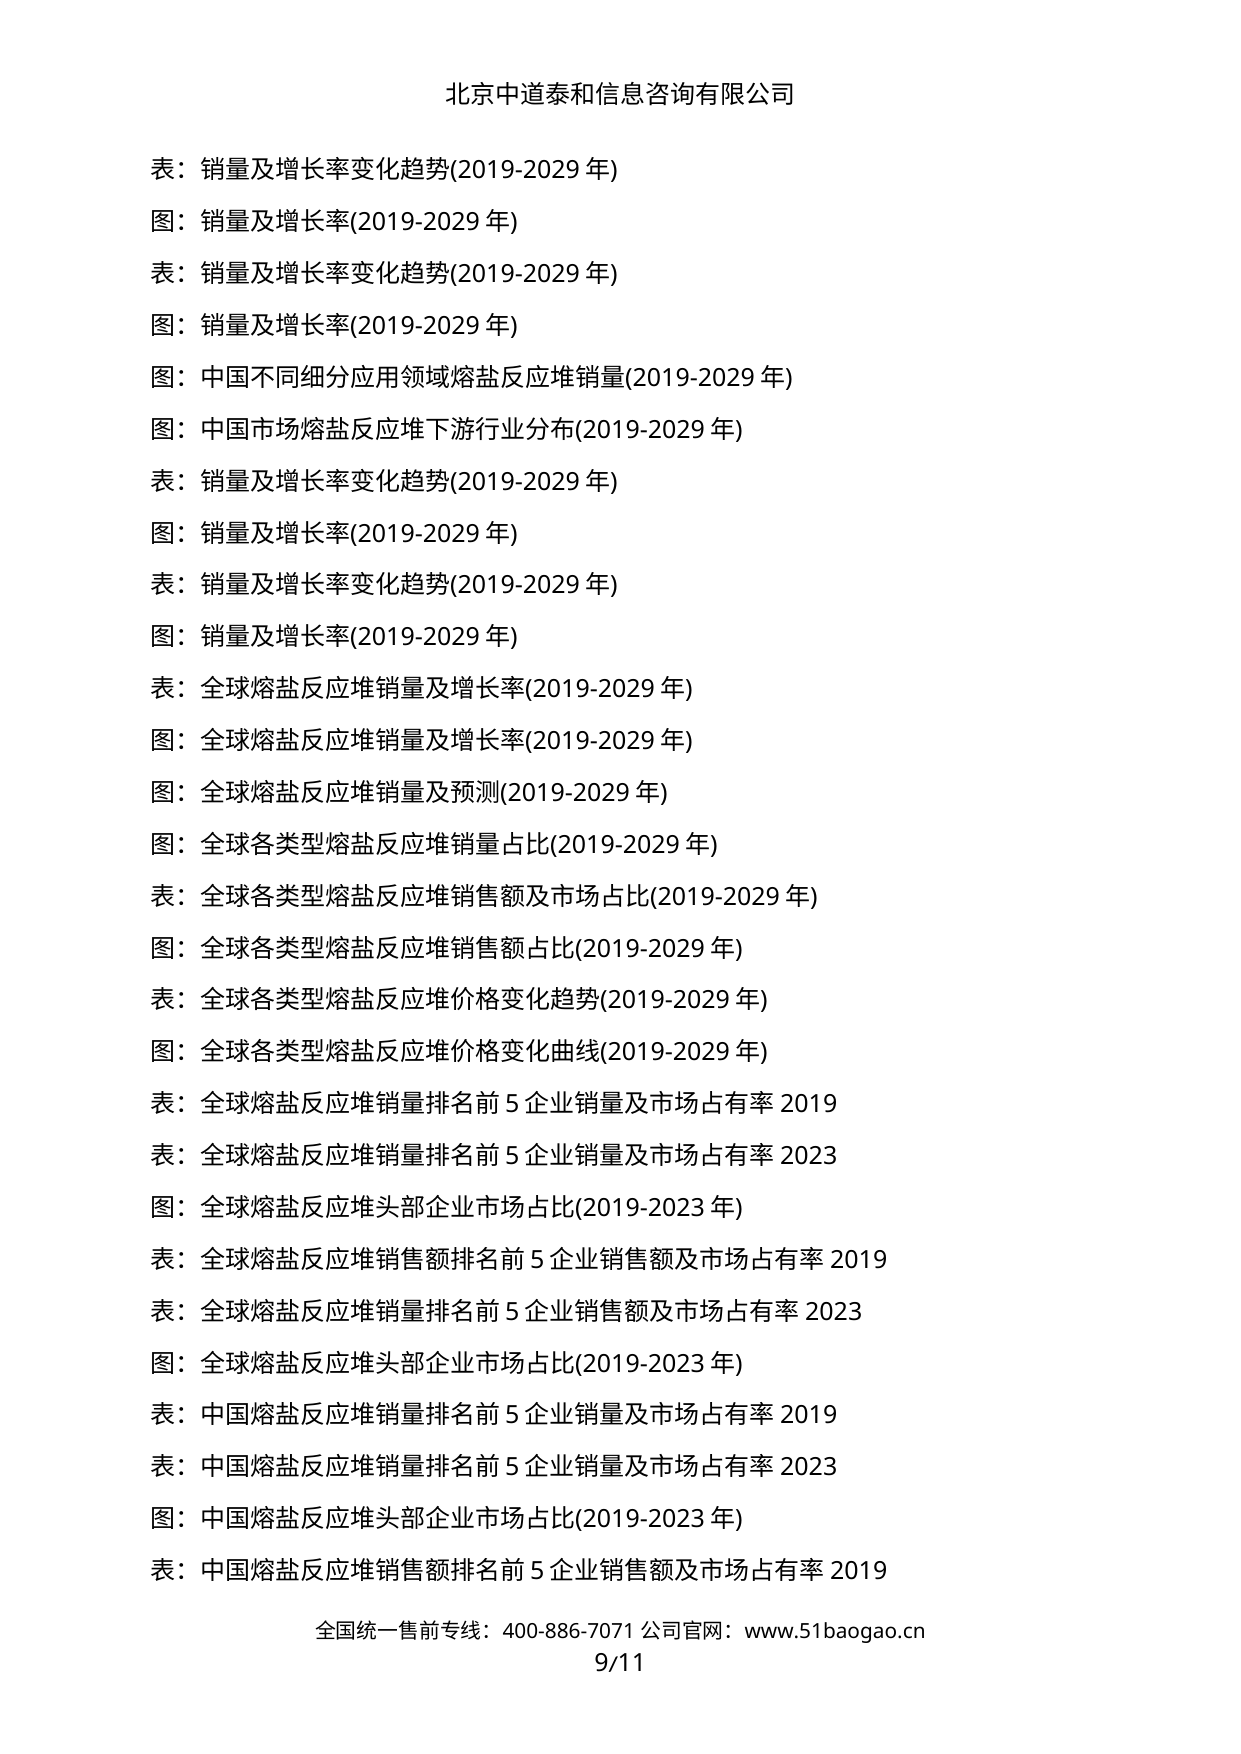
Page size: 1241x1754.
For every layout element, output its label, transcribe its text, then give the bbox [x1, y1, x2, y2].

text 图：中国熔盐反应堆头部企业市场占比(2019-2023年) [150, 1499, 1090, 1535]
text 图：中国市场熔盐反应堆下游行业分布(2019-2029年) [150, 409, 1090, 446]
text 图：全球各类型熔盐反应堆价格变化曲线(2019-2029年) [150, 1032, 1090, 1068]
text 图：全球熔盐反应堆头部企业市场占比(2019-2023年) [150, 1187, 1090, 1224]
text 图：销量及增长率(2019-2029年) [150, 202, 1090, 238]
text 表：中国熔盐反应堆销量排名前5企业销量及市场占有率 2019 [150, 1395, 1090, 1431]
text 表：销量及增长率变化趋势(2019-2029年) [150, 254, 1090, 290]
text 表：中国熔盐反应堆销售额排名前5企业销售额及市场占有率 2019 [150, 1551, 1090, 1587]
text 图：全球熔盐反应堆销量及预测(2019-2029年) [150, 772, 1090, 809]
text 表：全球各类型熔盐反应堆价格变化趋势(2019-2029年) [150, 980, 1090, 1016]
text 表：全球熔盐反应堆销量排名前5企业销量及市场占有率 2019 [150, 1084, 1090, 1120]
text 表：全球熔盐反应堆销量及增长率(2019-2029年) [150, 669, 1090, 705]
text 表：销量及增长率变化趋势(2019-2029年) [150, 461, 1090, 497]
text 图：中国不同细分应用领域熔盐反应堆销量(2019-2029年) [150, 357, 1090, 394]
text 图：销量及增长率(2019-2029年) [150, 617, 1090, 653]
text 图：全球各类型熔盐反应堆销量占比(2019-2029年) [150, 824, 1090, 861]
text 表：销量及增长率变化趋势(2019-2029年) [150, 565, 1090, 601]
text 表：中国熔盐反应堆销量排名前5企业销量及市场占有率 2023 [150, 1447, 1090, 1483]
text 表：全球熔盐反应堆销量排名前5企业销售额及市场占有率 2023 [150, 1291, 1090, 1327]
text 图：全球熔盐反应堆销量及增长率(2019-2029年) [150, 721, 1090, 757]
text 表：全球各类型熔盐反应堆销售额及市场占比(2019-2029年) [150, 876, 1090, 912]
text 图：全球熔盐反应堆头部企业市场占比(2019-2023年) [150, 1343, 1090, 1379]
text 图：销量及增长率(2019-2029年) [150, 306, 1090, 342]
text 表：全球熔盐反应堆销售额排名前5企业销售额及市场占有率 2019 [150, 1239, 1090, 1276]
text 图：全球各类型熔盐反应堆销售额占比(2019-2029年) [150, 928, 1090, 964]
text 表：销量及增长率变化趋势(2019-2029年) [150, 150, 1090, 186]
text 表：全球熔盐反应堆销量排名前5企业销量及市场占有率 2023 [150, 1136, 1090, 1172]
text 图：销量及增长率(2019-2029年) [150, 513, 1090, 549]
